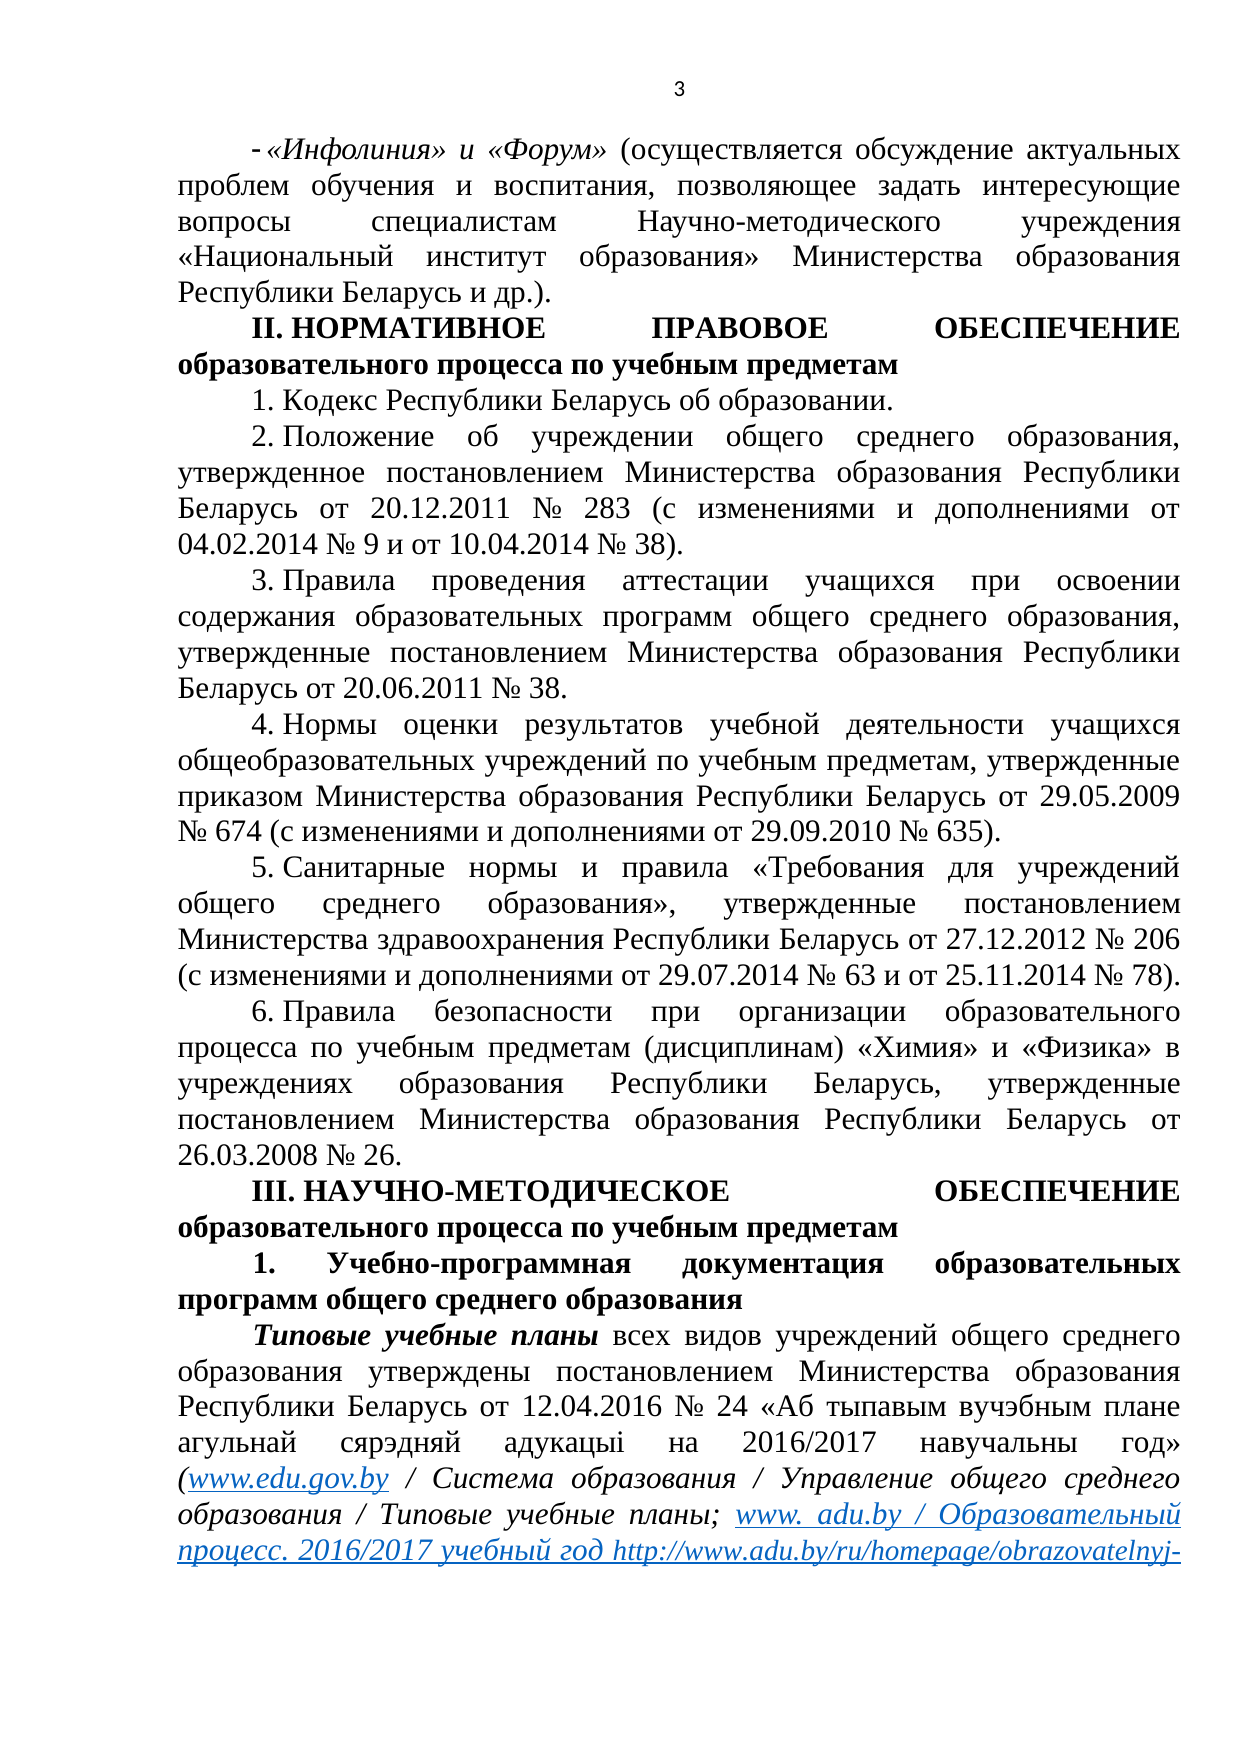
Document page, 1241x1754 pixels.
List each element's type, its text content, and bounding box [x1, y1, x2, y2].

text 6. Правила безопасности при организации образовательного процесса по учебным предметам (дисциплинам) «Химия» и «Физика» в учреждениях образования Республики Беларусь, утвержденные постановлением Министерства образования Республики Беларусь от 26.03.2008 № 26. [177, 992, 1181, 1172]
subtitle «Инфолиния» и «Форум» (осуществляется обсуждение актуальных проблем обучения и воспитания, позволяющее задать интересующие вопросы специалистам Научно-методического учреждения «Национальный институт образования» Министерства образования Республики Беларусь и др.). [177, 130, 1181, 309]
text II. НОРМАТИВНОЕ ПРАВОВОЕ ОБЕСПЕЧЕНИЕ образовательного процесса по учебным предметам [177, 309, 1181, 381]
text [177, 1316, 1181, 1562]
text 2. Положение об учреждении общего среднего образования, утвержденное постановлением Министерства образования Республики Беларусь от 20.12.2011 № 283 (с изменениями и дополнениями от 04.02.2014 № 9 и от 10.04.2014 № 38). [177, 417, 1181, 561]
text 5. Санитарные нормы и правила «Требования для учреждений общего среднего образования», утвержденные постановлением Министерства здравоохранения Республики Беларусь от 27.12.2012 № 206 (с изменениями и дополнениями от 29.07.2014 № 63 и от 25.11.2014 № 78). [177, 849, 1181, 992]
text 4. Нормы оценки результатов учебной деятельности учащихся общеобразовательных учреждений по учебным предметам, утвержденные приказом Министерства образования Республики Беларусь от 29.05.2009 № 674 (с изменениями и дополнениями от 29.09.2010 № 635). [177, 705, 1181, 849]
text 3. Правила проведения аттестации учащихся при освоении содержания образовательных программ общего среднего образования, утвержденные постановлением Министерства образования Республики Беларусь от 20.06.2011 № 38. [177, 561, 1181, 705]
text III. НАУЧНО-МЕТОДИЧЕСКОЕ ОБЕСПЕЧЕНИЕ образовательного процесса по учебным предметам [177, 1172, 1181, 1244]
text 1. Учебно-программная документация образовательных программ общего среднего образования [177, 1244, 1181, 1316]
text 1. Кодекс Республики Беларусь об образовании. [177, 381, 1181, 417]
